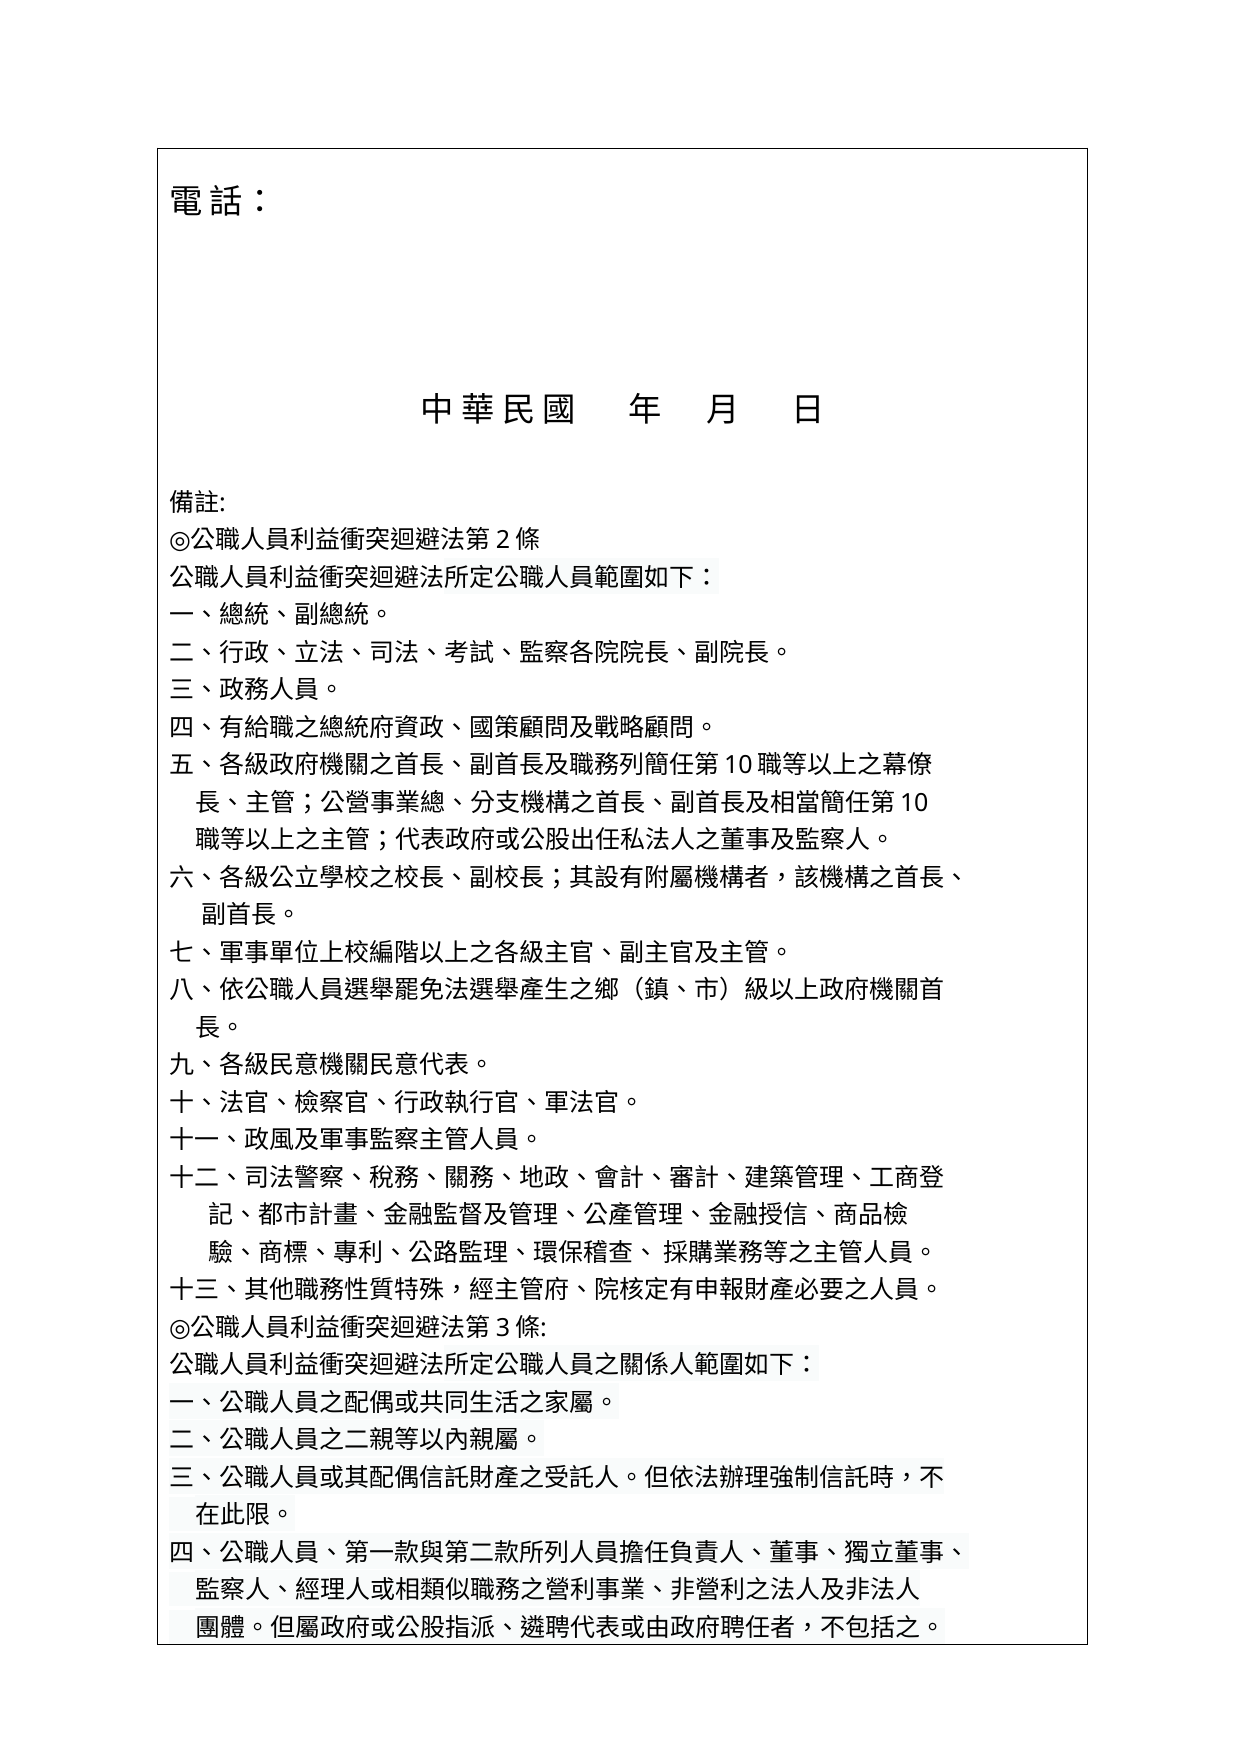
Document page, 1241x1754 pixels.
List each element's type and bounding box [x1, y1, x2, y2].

table_header [158, 149, 1087, 1644]
